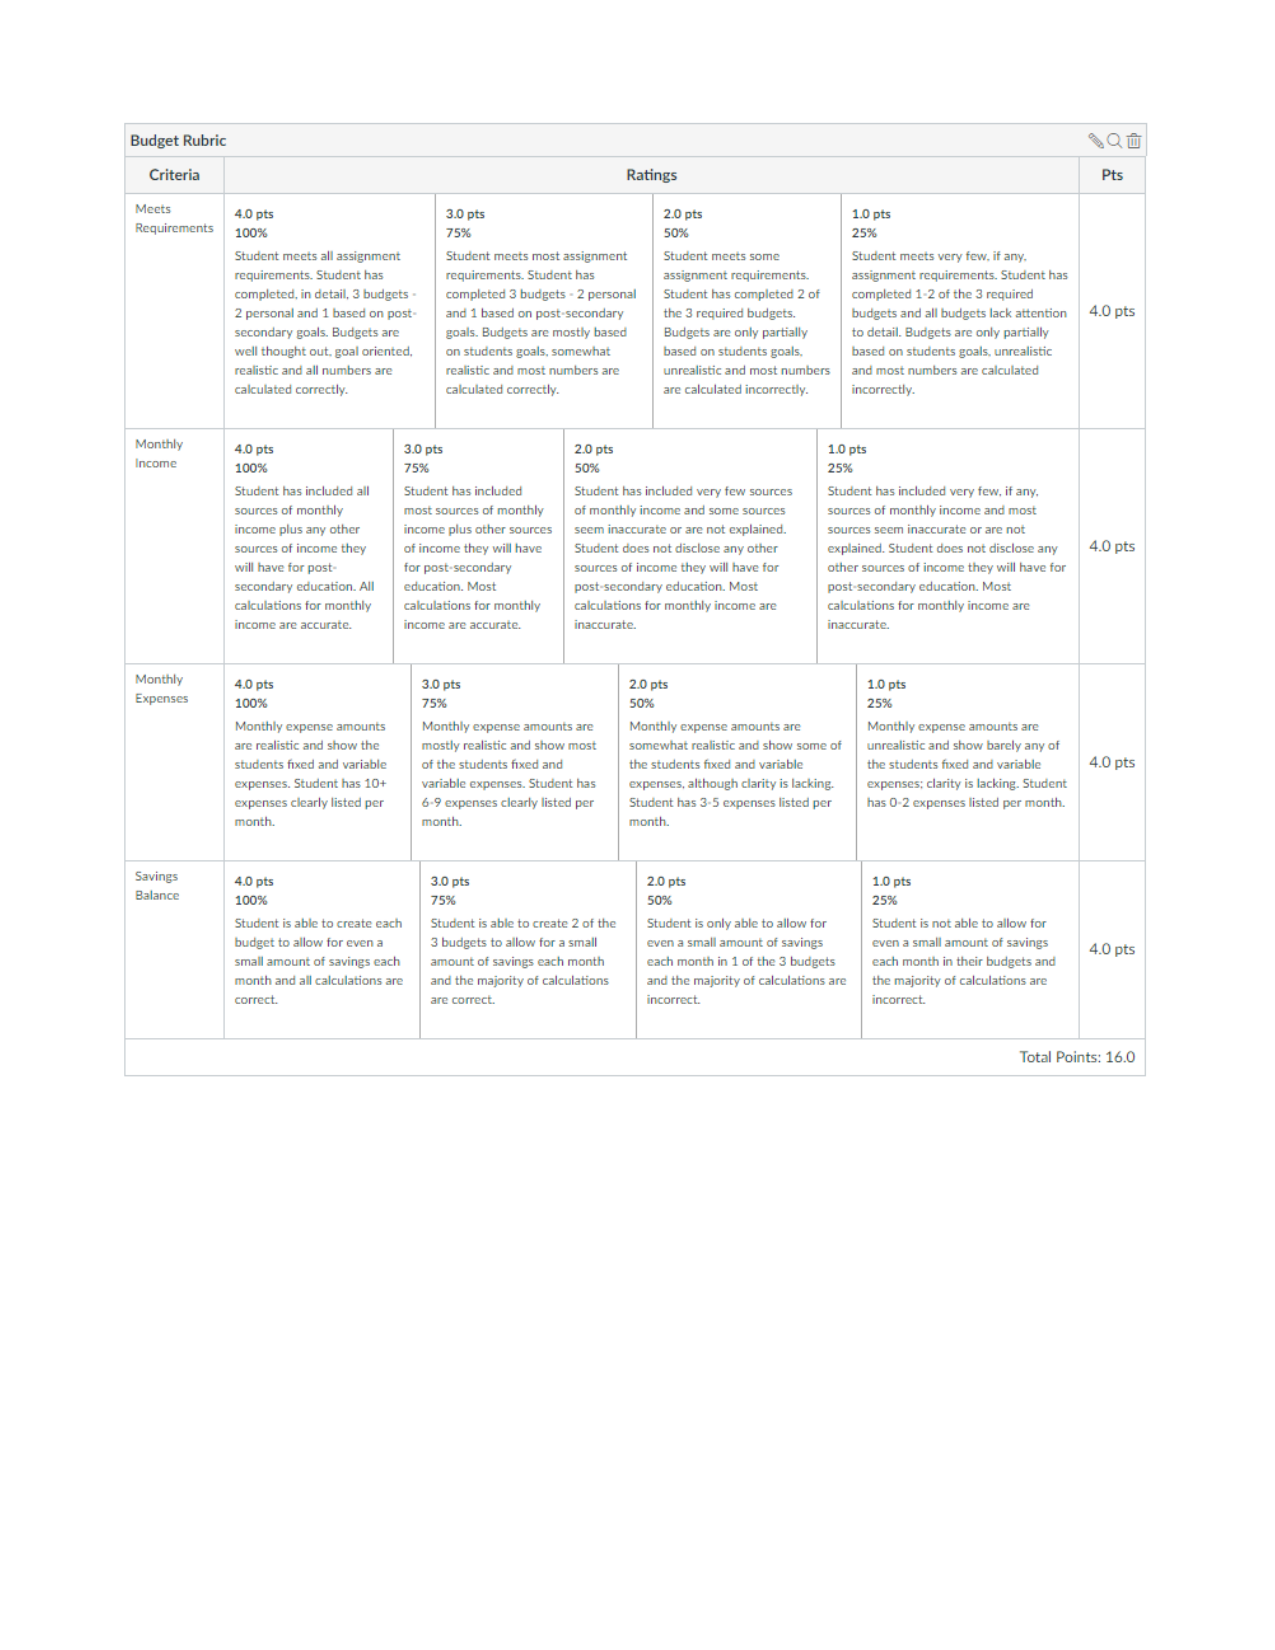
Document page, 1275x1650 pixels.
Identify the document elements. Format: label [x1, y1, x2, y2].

picture [118, 118, 1154, 1079]
